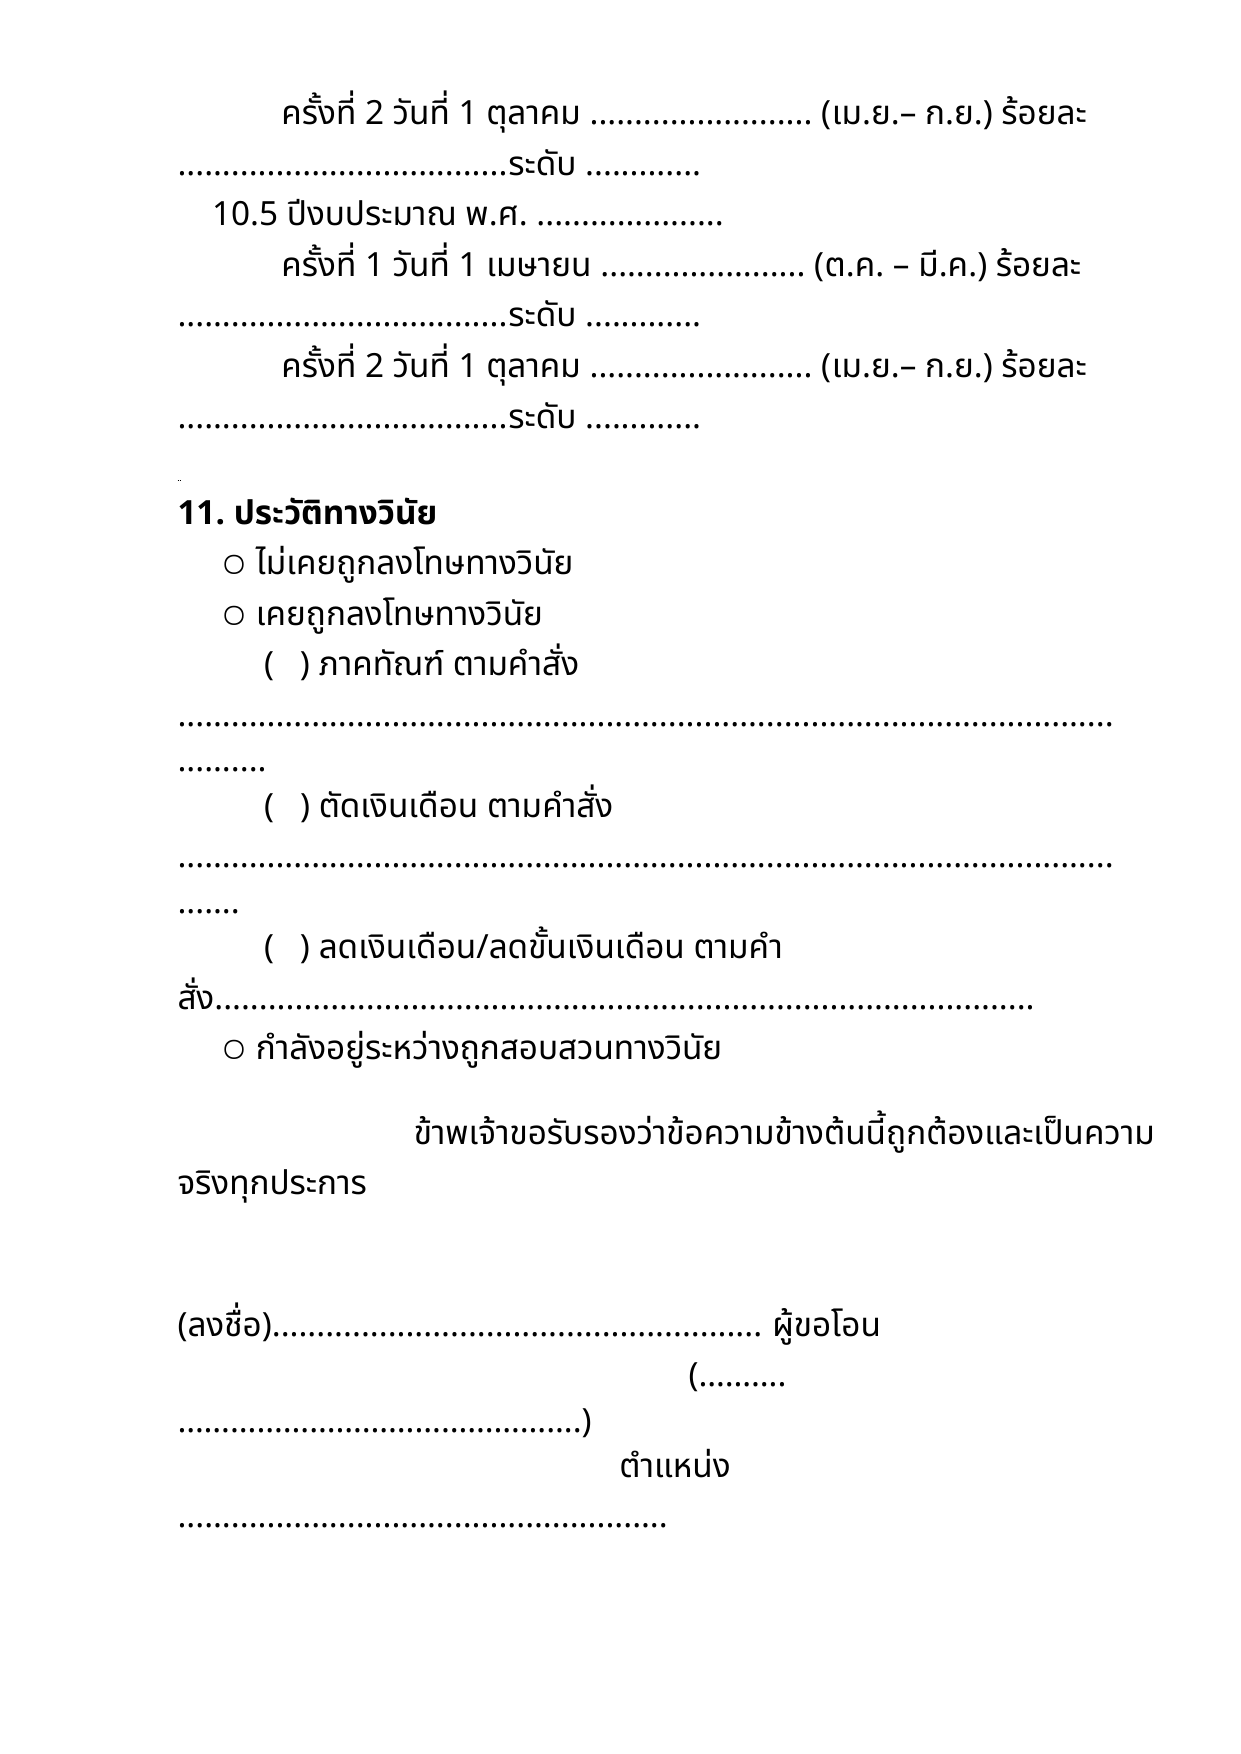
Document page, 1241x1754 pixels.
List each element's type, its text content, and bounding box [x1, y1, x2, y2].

text (……….……………………………………….) [177, 1351, 1158, 1442]
text 11. ประวัติทางวินัย [177, 488, 1122, 539]
text ( ) ตัดเงินเดือน ตามคำสั่ง ................................................................................................................ [177, 781, 1122, 923]
text ครั้งที่ 2 วันที่ 1 ตุลาคม ......................... (เม.ย.– ก.ย.) ร้อยละ .....................................ระดับ ............. [177, 342, 1158, 443]
text (ลงชื่อ)....................................................... ผู้ขอโอน [177, 1255, 1158, 1351]
text กำลังอยู่ระหว่างถูกสอบสวนทางวินัย [177, 1024, 1122, 1074]
text ตำแหน่ง ....................................................... [177, 1442, 1158, 1538]
text ครั้งที่ 1 วันที่ 1 เมษายน ....................... (ต.ค. – มี.ค.) ร้อยละ .....................................ระดับ ............. [177, 241, 1158, 342]
text ไม่เคยถูกลงโทษทางวินัย [177, 539, 1122, 589]
text ( ) ลดเงินเดือน/ลดขั้นเงินเดือน ตามคำสั่ง............................................................................................ [177, 923, 1122, 1024]
text เคยถูกลงโทษทางวินัย [177, 589, 1122, 640]
text ครั้งที่ 2 วันที่ 1 ตุลาคม ......................... (เม.ย.– ก.ย.) ร้อยละ .....................................ระดับ ............. [177, 89, 1158, 190]
text 10.5 ปีงบประมาณ พ.ศ. ..................... [177, 190, 1158, 241]
text ( ) ภาคทัณฑ์ ตามคำสั่ง ................................................................................................................... [177, 640, 1122, 781]
text ข้าพเจ้าขอรับรองว่าข้อความข้างต้นนี้ถูกต้องและเป็นความจริงทุกประการ [177, 1109, 1158, 1209]
